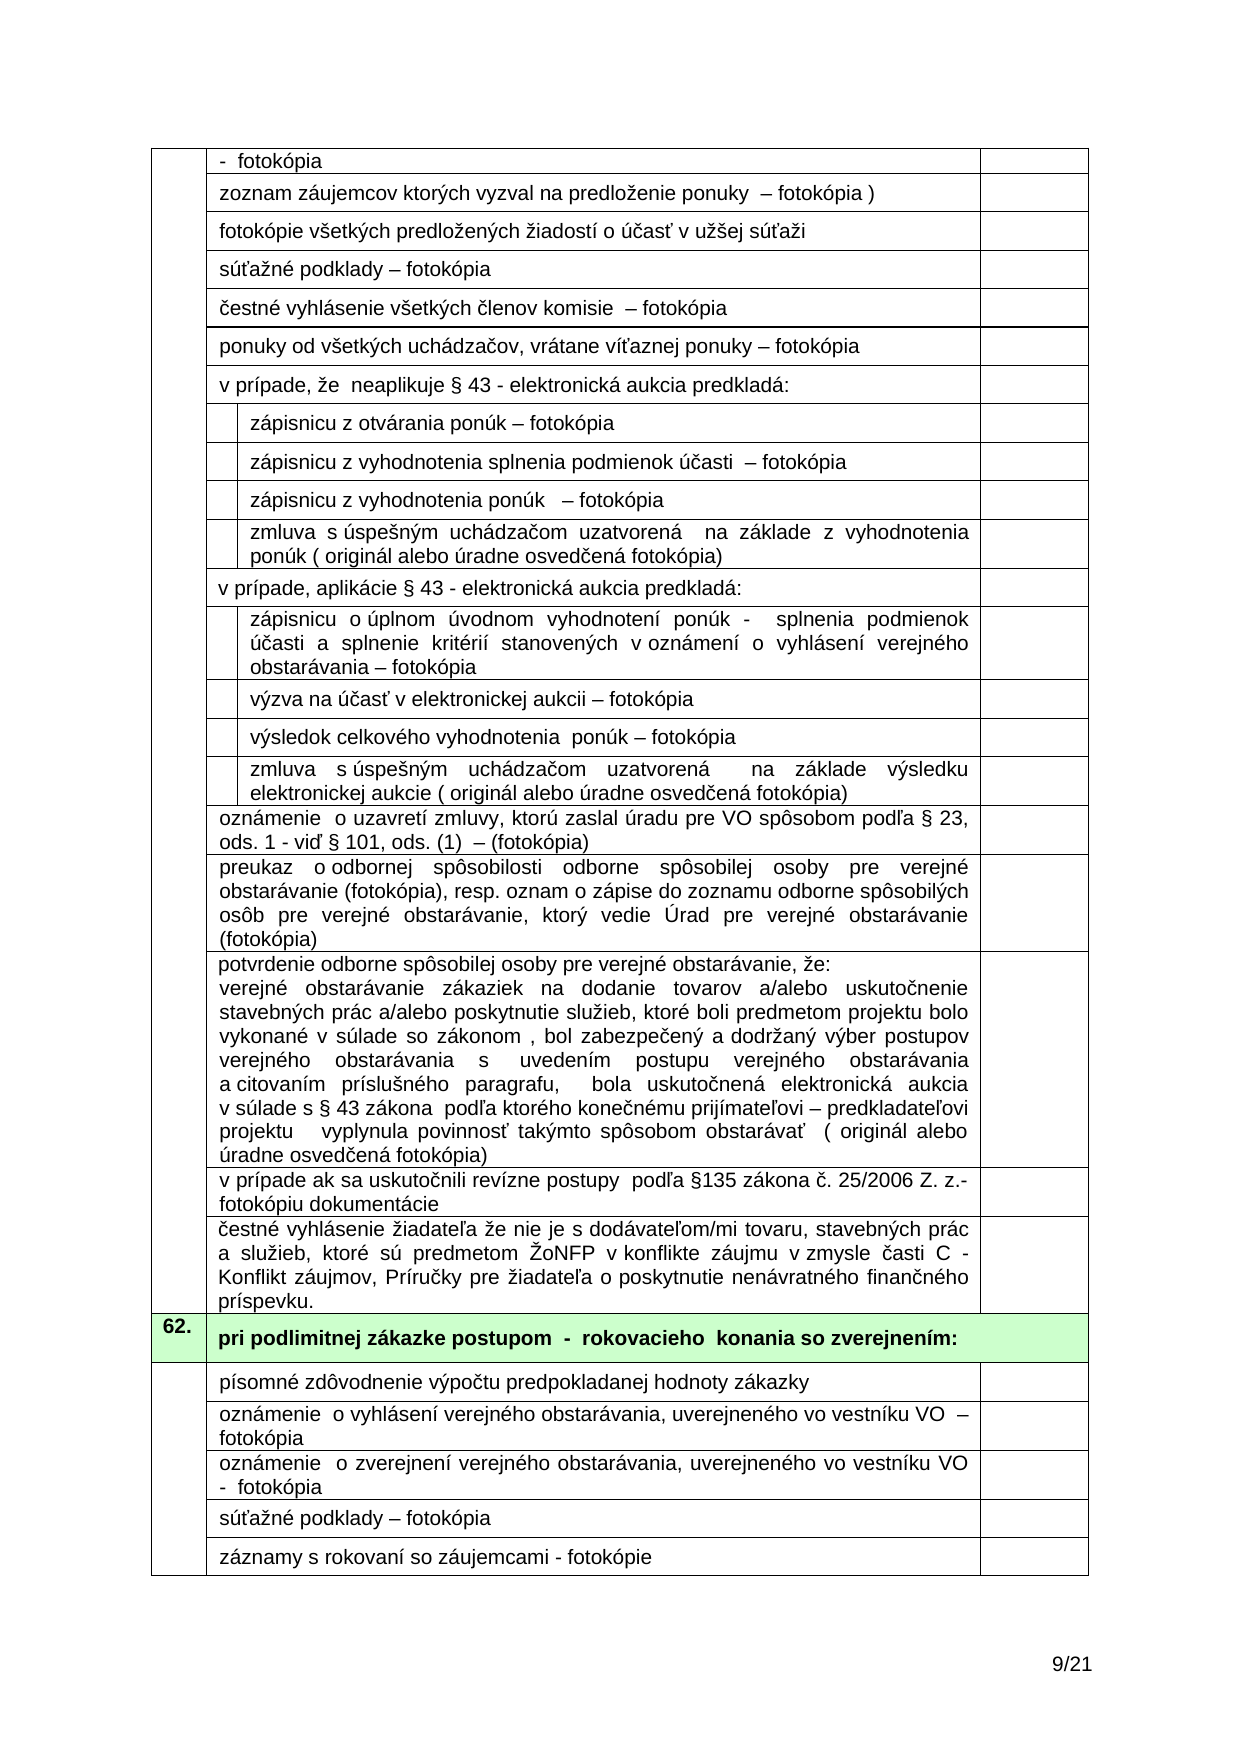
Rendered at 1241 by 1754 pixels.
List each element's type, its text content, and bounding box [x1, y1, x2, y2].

table_cell [981, 855, 1088, 951]
table_cell výsledok celkového vyhodnotenia ponúk – fotokópia [238, 719, 980, 756]
table_cell záznamy s rokovaní so záujemcami - fotokópie [207, 1538, 980, 1575]
table_cell [981, 443, 1088, 480]
table_cell [981, 1451, 1088, 1498]
table_cell [981, 1538, 1088, 1575]
table_cell [207, 404, 237, 442]
table_cell zápisnicu z vyhodnotenia splnenia podmienok účasti – fotokópia [238, 443, 980, 480]
table_cell [981, 520, 1088, 568]
table_cell [981, 757, 1088, 805]
table_cell [981, 1363, 1088, 1401]
table_cell [981, 174, 1088, 211]
table_cell preukaz o odbornej spôsobilosti odborne spôsobilej osoby pre verejné obstarávanie (fotokópia), resp. oznam o zápise do zoznamu odborne spôsobilých osôb pre verejné obstarávanie, ktorý vedie Úrad pre verejné obstarávanie (fotokópia) [207, 855, 980, 951]
table_cell [981, 607, 1088, 679]
table_cell oznámenie o uzavretí zmluvy, ktorú zaslal úradu pre VO spôsobom podľa § 23, ods. 1 - viď § 101, ods. (1) – (fotokópia) [207, 806, 980, 854]
table_cell oznámenie o zverejnení verejného obstarávania, uverejneného vo vestníku VO - fotokópia [207, 1451, 980, 1498]
table_cell [207, 719, 237, 756]
table_cell v prípade, aplikácie § 43 - elektronická aukcia predkladá: [207, 569, 980, 606]
table_cell [207, 520, 237, 568]
table_cell fotokópie všetkých predložených žiadostí o účasť v užšej súťaži [207, 212, 980, 249]
table_cell [207, 607, 237, 679]
table_cell [981, 481, 1088, 519]
table_cell zápisnicu o úplnom úvodnom vyhodnotení ponúk - splnenia podmienok účasti a splnenie kritérií stanovených v oznámení o vyhlásení verejného obstarávania – fotokópia [238, 607, 980, 679]
table_cell [207, 443, 237, 480]
table_cell zmluva s úspešným uchádzačom uzatvorená na základe výsledku elektronickej aukcie ( originál alebo úradne osvedčená fotokópia) [238, 757, 980, 805]
table_cell zmluva s úspešným uchádzačom uzatvorená na základe z vyhodnotenia ponúk ( originál alebo úradne osvedčená fotokópia) [238, 520, 980, 568]
table_cell výzva na účasť v elektronickej aukcii – fotokópia [238, 680, 980, 717]
table_cell [152, 1314, 206, 1362]
table_cell ponuky od všetkých uchádzačov, vrátane víťaznej ponuky – fotokópia [207, 328, 980, 365]
table_cell zápisnicu z vyhodnotenia ponúk – fotokópia [238, 481, 980, 519]
table_cell [981, 1168, 1088, 1216]
table_cell súťažné podklady – fotokópia [207, 1500, 980, 1537]
table_cell čestné vyhlásenie žiadateľa že nie je s dodávateľom/mi tovaru, stavebných prác a služieb, ktoré sú predmetom ŽoNFP v konflikte záujmu v zmysle časti C - Konflikt záujmov, Príručky pre žiadateľa o poskytnutie nenávratného finančného príspevku. [207, 1217, 980, 1313]
table_cell [981, 1402, 1088, 1449]
table_cell [981, 404, 1088, 442]
table_cell [981, 251, 1088, 288]
table_cell písomné zdôvodnenie výpočtu predpokladanej hodnoty zákazky [207, 1363, 980, 1401]
table_cell zápisnicu z otvárania ponúk – fotokópia [238, 404, 980, 442]
table_cell [152, 1363, 206, 1575]
table_cell [981, 149, 1088, 173]
table_cell potvrdenie odborne spôsobilej osoby pre verejné obstarávanie, že: verejné obstarávanie zákaziek na dodanie tovarov a/alebo uskutočnenie stavebných prác a/alebo poskytnutie služieb, ktoré boli predmetom projektu bolo vykonané v súlade so zákonom , bol zabezpečený a dodržaný výber postupov verejného obstarávania s uvedením postupu verejného obstarávania a citovaním príslušného paragrafu, bola uskutočnená elektronická aukcia v súlade s § 43 zákona podľa ktorého konečnému prijímateľovi – predkladateľovi projektu vyplynula povinnosť takýmto spôsobom obstarávať ( originál alebo úradne osvedčená fotokópia) [207, 952, 980, 1167]
table_cell [981, 569, 1088, 606]
table_cell [981, 680, 1088, 717]
table_cell zoznam záujemcov ktorých vyzval na predloženie ponuky – fotokópia ) [207, 174, 980, 211]
table_cell v prípade, že neaplikuje § 43 - elektronická aukcia predkladá: [207, 366, 980, 403]
table_cell [981, 719, 1088, 756]
table_cell [981, 366, 1088, 403]
table_cell [981, 952, 1088, 1167]
table_cell [207, 481, 237, 519]
table_cell [981, 1217, 1088, 1313]
table_cell [981, 212, 1088, 249]
table_cell v prípade ak sa uskutočnili revízne postupy podľa §135 zákona č. 25/2006 Z. z.- fotokópiu dokumentácie [207, 1168, 980, 1216]
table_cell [207, 149, 980, 173]
table_cell súťažné podklady – fotokópia [207, 251, 980, 288]
table_cell oznámenie o vyhlásení verejného obstarávania, uverejneného vo vestníku VO – fotokópia [207, 1402, 980, 1449]
table_cell čestné vyhlásenie všetkých členov komisie – fotokópia [207, 289, 980, 326]
table_cell [981, 806, 1088, 854]
table_cell [207, 680, 237, 717]
table_cell pri podlimitnej zákazke postupom - rokovacieho konania so zverejnením: [207, 1314, 1088, 1362]
table_cell [207, 757, 237, 805]
table_cell [981, 289, 1088, 326]
table_cell [981, 328, 1088, 365]
table_cell [981, 1500, 1088, 1537]
